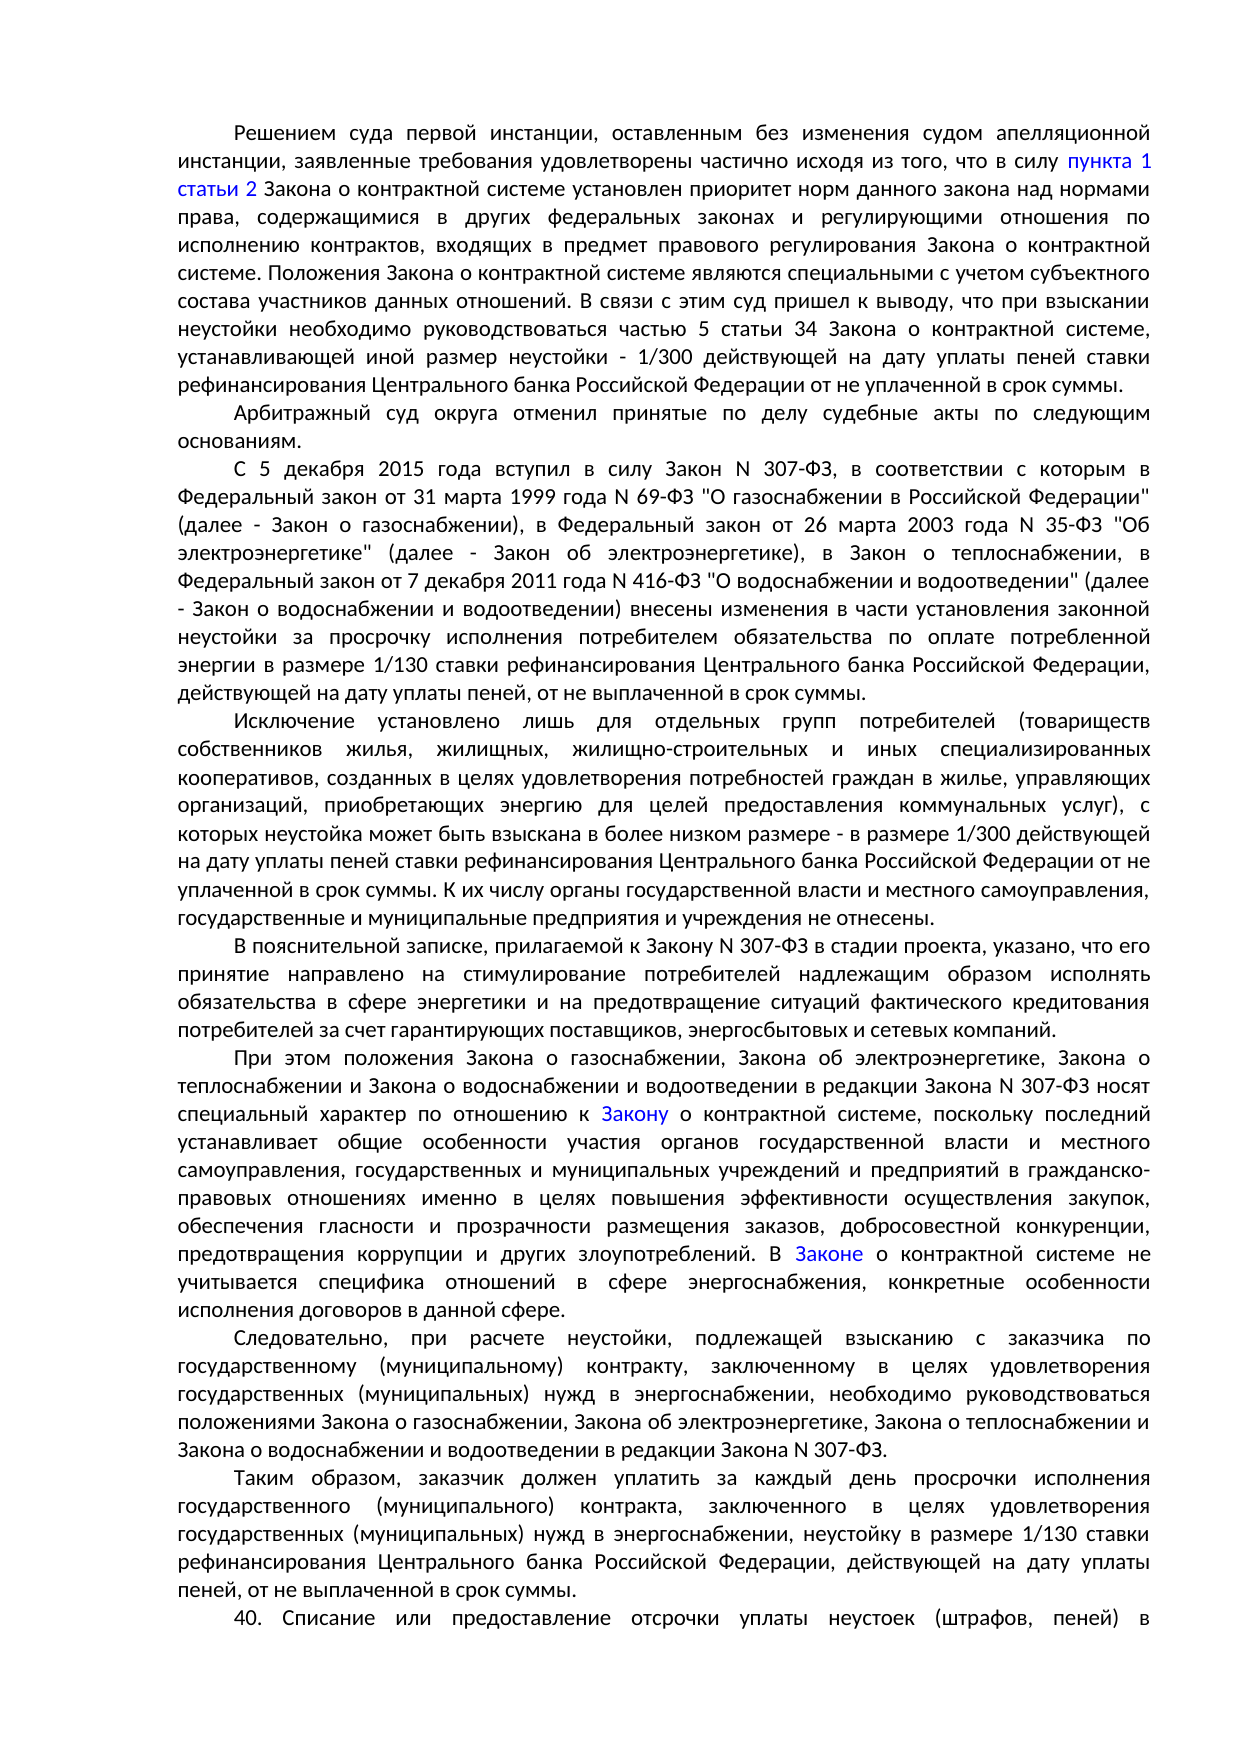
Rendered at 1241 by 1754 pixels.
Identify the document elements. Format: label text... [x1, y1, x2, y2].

text При этом положения Закона о газоснабжении, Закона об электроэнергетике, Закона о теплоснабжении и Закона о водоснабжении и водоотведении в редакции Закона N 307-ФЗ носят специальный характер по отношению к Закону о контрактной системе, поскольку последний устанавливает общие особенности участия органов государственной власти и местного самоуправления, государственных и муниципальных учреждений и предприятий в гражданско-правовых отношениях именно в целях повышения эффективности осуществления закупок, обеспечения гласности и прозрачности размещения заказов, добросовестной конкуренции, предотвращения коррупции и других злоупотреблений. В Законе о контрактной системе не учитывается специфика отношений в сфере энергоснабжения, конкретные особенности исполнения договоров в данной сфере. [177, 1043, 1152, 1323]
text Арбитражный суд округа отменил принятые по делу судебные акты по следующим основаниям. [177, 398, 1152, 454]
text В пояснительной записке, прилагаемой к Закону N 307-ФЗ в стадии проекта, указано, что его принятие направлено на стимулирование потребителей надлежащим образом исполнять обязательства в сфере энергетики и на предотвращение ситуаций фактического кредитования потребителей за счет гарантирующих поставщиков, энергосбытовых и сетевых компаний. [177, 931, 1152, 1043]
text Следовательно, при расчете неустойки, подлежащей взысканию с заказчика по государственному (муниципальному) контракту, заключенному в целях удовлетворения государственных (муниципальных) нужд в энергоснабжении, необходимо руководствоваться положениями Закона о газоснабжении, Закона об электроэнергетике, Закона о теплоснабжении и Закона о водоснабжении и водоотведении в редакции Закона N 307-ФЗ. [177, 1323, 1152, 1463]
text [177, 1603, 1152, 1631]
text С 5 декабря 2015 года вступил в силу Закон N 307-ФЗ, в соответствии с которым в Федеральный закон от 31 марта 1999 года N 69-ФЗ "О газоснабжении в Российской Федерации" (далее - Закон о газоснабжении), в Федеральный закон от 26 марта 2003 года N 35-ФЗ "Об электроэнергетике" (далее - Закон об электроэнергетике), в Закон о теплоснабжении, в Федеральный закон от 7 декабря 2011 года N 416-ФЗ "О водоснабжении и водоотведении" (далее - Закон о водоснабжении и водоотведении) внесены изменения в части установления законной неустойки за просрочку исполнения потребителем обязательства по оплате потребленной энергии в размере 1/130 ставки рефинансирования Центрального банка Российской Федерации, действующей на дату уплаты пеней, от не выплаченной в срок суммы. [177, 454, 1152, 707]
text Исключение установлено лишь для отдельных групп потребителей (товариществ собственников жилья, жилищных, жилищно-строительных и иных специализированных кооперативов, созданных в целях удовлетворения потребностей граждан в жилье, управляющих организаций, приобретающих энергию для целей предоставления коммунальных услуг), с которых неустойка может быть взыскана в более низком размере - в размере 1/300 действующей на дату уплаты пеней ставки рефинансирования Центрального банка Российской Федерации от не уплаченной в срок суммы. К их числу органы государственной власти и местного самоуправления, государственные и муниципальные предприятия и учреждения не отнесены. [177, 707, 1152, 931]
text Таким образом, заказчик должен уплатить за каждый день просрочки исполнения государственного (муниципального) контракта, заключенного в целях удовлетворения государственных (муниципальных) нужд в энергоснабжении, неустойку в размере 1/130 ставки рефинансирования Центрального банка Российской Федерации, действующей на дату уплаты пеней, от не выплаченной в срок суммы. [177, 1463, 1152, 1603]
text Решением суда первой инстанции, оставленным без изменения судом апелляционной инстанции, заявленные требования удовлетворены частично исходя из того, что в силу пункта 1 статьи 2 Закона о контрактной системе установлен приоритет норм данного закона над нормами права, содержащимися в других федеральных законах и регулирующими отношения по исполнению контрактов, входящих в предмет правового регулирования Закона о контрактной системе. Положения Закона о контрактной системе являются специальными с учетом субъектного состава участников данных отношений. В связи с этим суд пришел к выводу, что при взыскании неустойки необходимо руководствоваться частью 5 статьи 34 Закона о контрактной системе, устанавливающей иной размер неустойки - 1/300 действующей на дату уплаты пеней ставки рефинансирования Центрального банка Российской Федерации от не уплаченной в срок суммы. [177, 118, 1152, 398]
